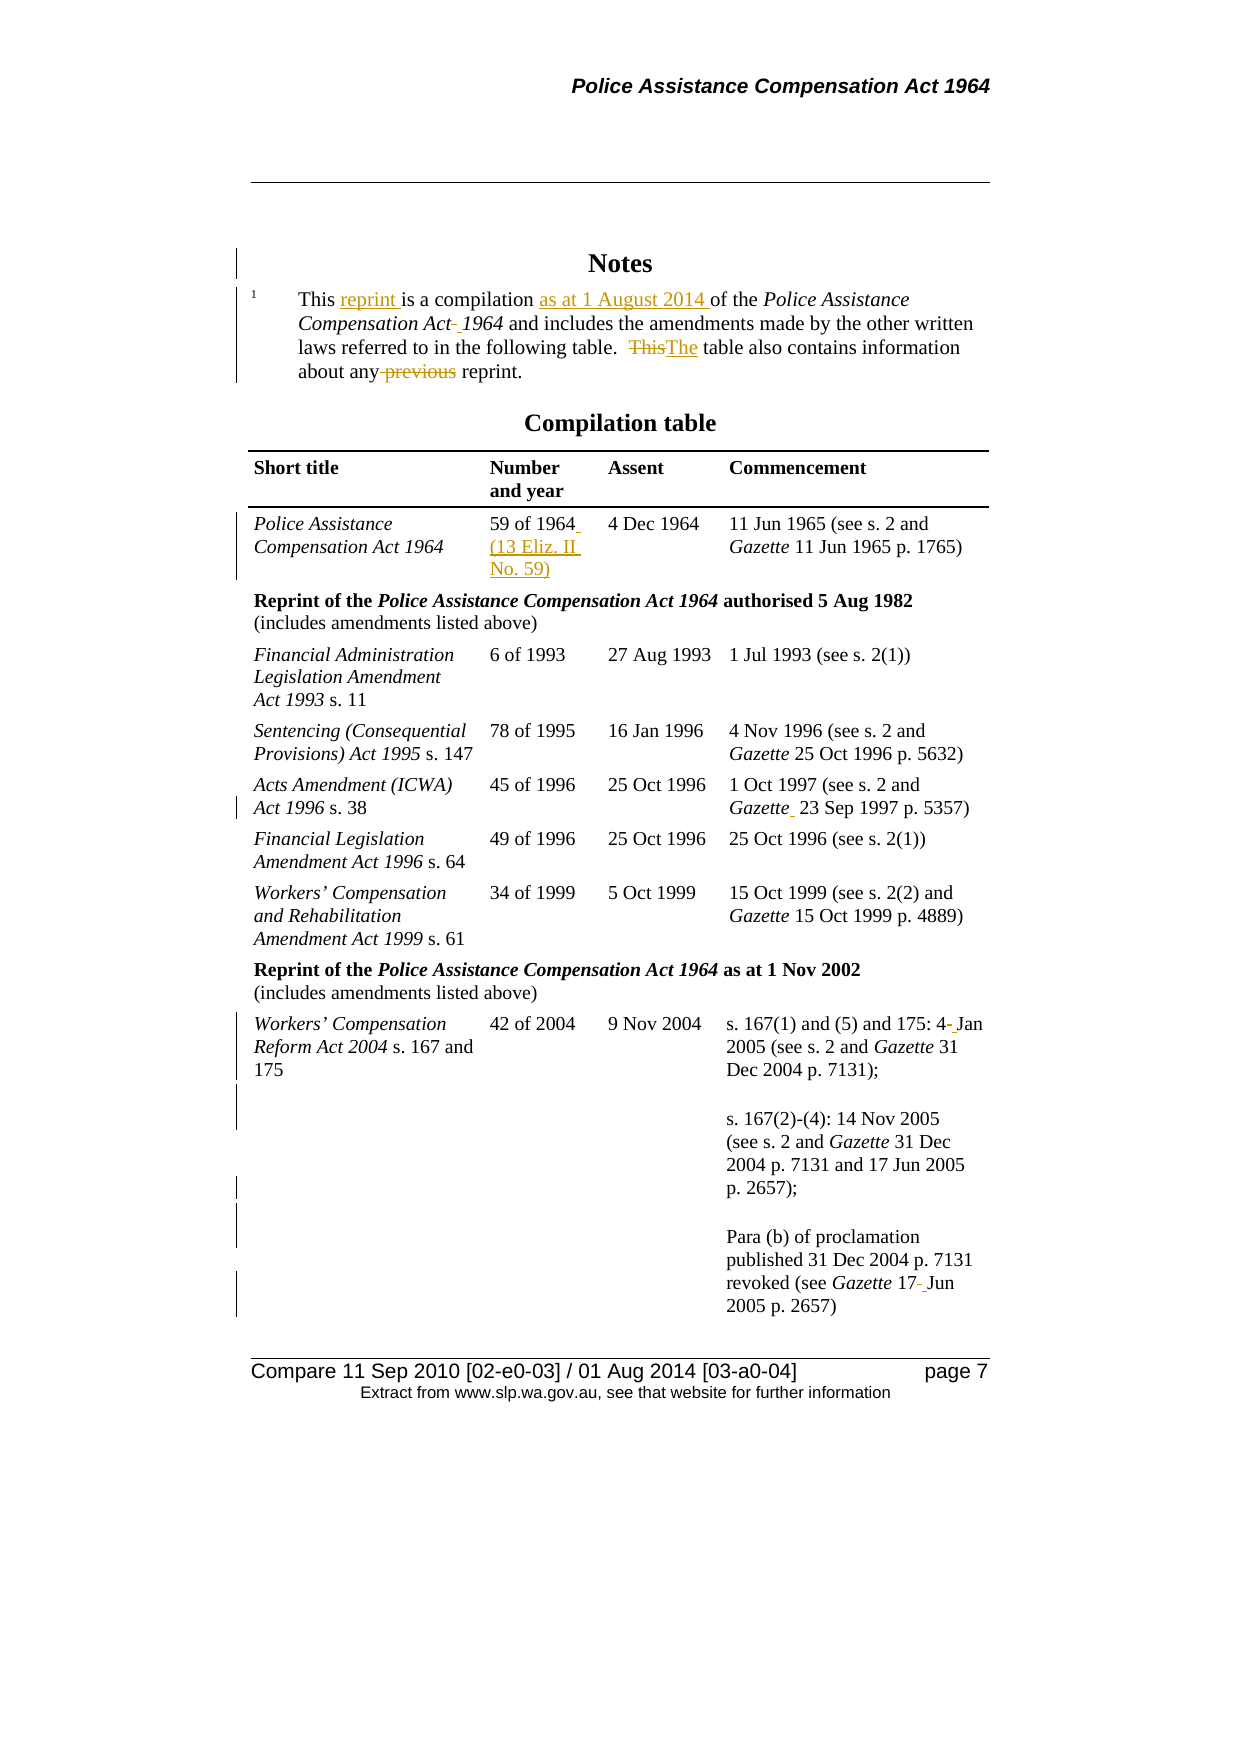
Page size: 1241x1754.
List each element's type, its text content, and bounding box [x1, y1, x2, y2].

table_cell Reprint of the Police Assistance Compensation Act 1964 as at 1 Nov 2002 (includes amendments listed above) [248, 954, 989, 1008]
table_cell 4 Nov 1996 (see s. 2 and Gazette 25 Oct 1996 p. 5632) [723, 715, 989, 769]
table_header Number and year [484, 452, 602, 506]
table_header Short title [248, 452, 484, 506]
table_cell 45 of 1996 [484, 769, 602, 823]
table_cell 1 Jul 1993 (see s. 2(1)) [723, 638, 989, 715]
table_cell 15 Oct 1999 (see s. 2(2) and Gazette 15 Oct 1999 p. 4889) [723, 877, 989, 954]
table_cell Financial Administration Legislation Amendment Act 1993 s. 11 [248, 638, 484, 715]
table_cell 9 Nov 2004 [602, 1008, 720, 1321]
table_cell 4 Dec 1964 [602, 508, 723, 584]
table_cell 5 Oct 1999 [602, 877, 723, 954]
table_cell Sentencing (Consequential Provisions) Act 1995 s. 147 [248, 715, 484, 769]
text 1 This is a compilation of the Police Assistance Compensation Act1964 and includes the amendments made by the other written laws referred to in the following table. table also contains information about any reprint. [251, 287, 990, 383]
table_cell Financial Legislation Amendment Act 1996 s. 64 [248, 823, 484, 877]
table_cell 78 of 1995 [484, 715, 602, 769]
table_cell 34 of 1999 [484, 877, 602, 954]
table_cell 49 of 1996 [484, 823, 602, 877]
table_cell 25 Oct 1996 [602, 823, 723, 877]
table_cell Workers’ Compensation Reform Act 2004 s. 167 and175 [248, 1008, 484, 1321]
table_cell 11 Jun 1965 (see s. 2 and Gazette 11 Jun 1965 p. 1765) [723, 508, 989, 584]
table_cell 59 of 1964 [484, 508, 602, 584]
table_cell Workers’ Compensation and Rehabilitation Amendment Act 1999 s. 61 [248, 877, 484, 954]
table_cell 16 Jan 1996 [602, 715, 723, 769]
subtitle Compilation table [251, 408, 990, 437]
table_cell Police Assistance Compensation Act 1964 [248, 508, 484, 584]
table_cell Acts Amendment (ICWA) Act 1996 s. 38 [248, 769, 484, 823]
table_header Assent [602, 452, 723, 506]
table_cell 42 of 2004 [484, 1008, 602, 1321]
table_cell s. 167(1) and (5) and 175: 4Jan2005 (see s. 2 and Gazette 31Dec 2004 p. 7131); s. 167(2)-(4): 14 Nov 2005 (see s. 2 and Gazette 31 Dec 2004 p. 7131 and 17 Jun 2005 p. 2657); Para (b) of proclamation published 31 Dec 2004 p. 7131 revoked (see Gazette 17Jun2005 p. 2657) [720, 1008, 989, 1321]
table_header Commencement [723, 452, 989, 506]
table_cell 27 Aug 1993 [602, 638, 723, 715]
subtitle Notes [251, 247, 990, 279]
table_cell Reprint of the Police Assistance Compensation Act 1964 authorised 5 Aug 1982 (includes amendments listed above) [248, 584, 989, 638]
table_cell 25 Oct 1996 [602, 769, 723, 823]
table_cell 6 of 1993 [484, 638, 602, 715]
table_cell 1 Oct 1997 (see s. 2 and Gazette 23 Sep 1997 p. 5357) [723, 769, 989, 823]
table_cell 25 Oct 1996 (see s. 2(1)) [723, 823, 989, 877]
